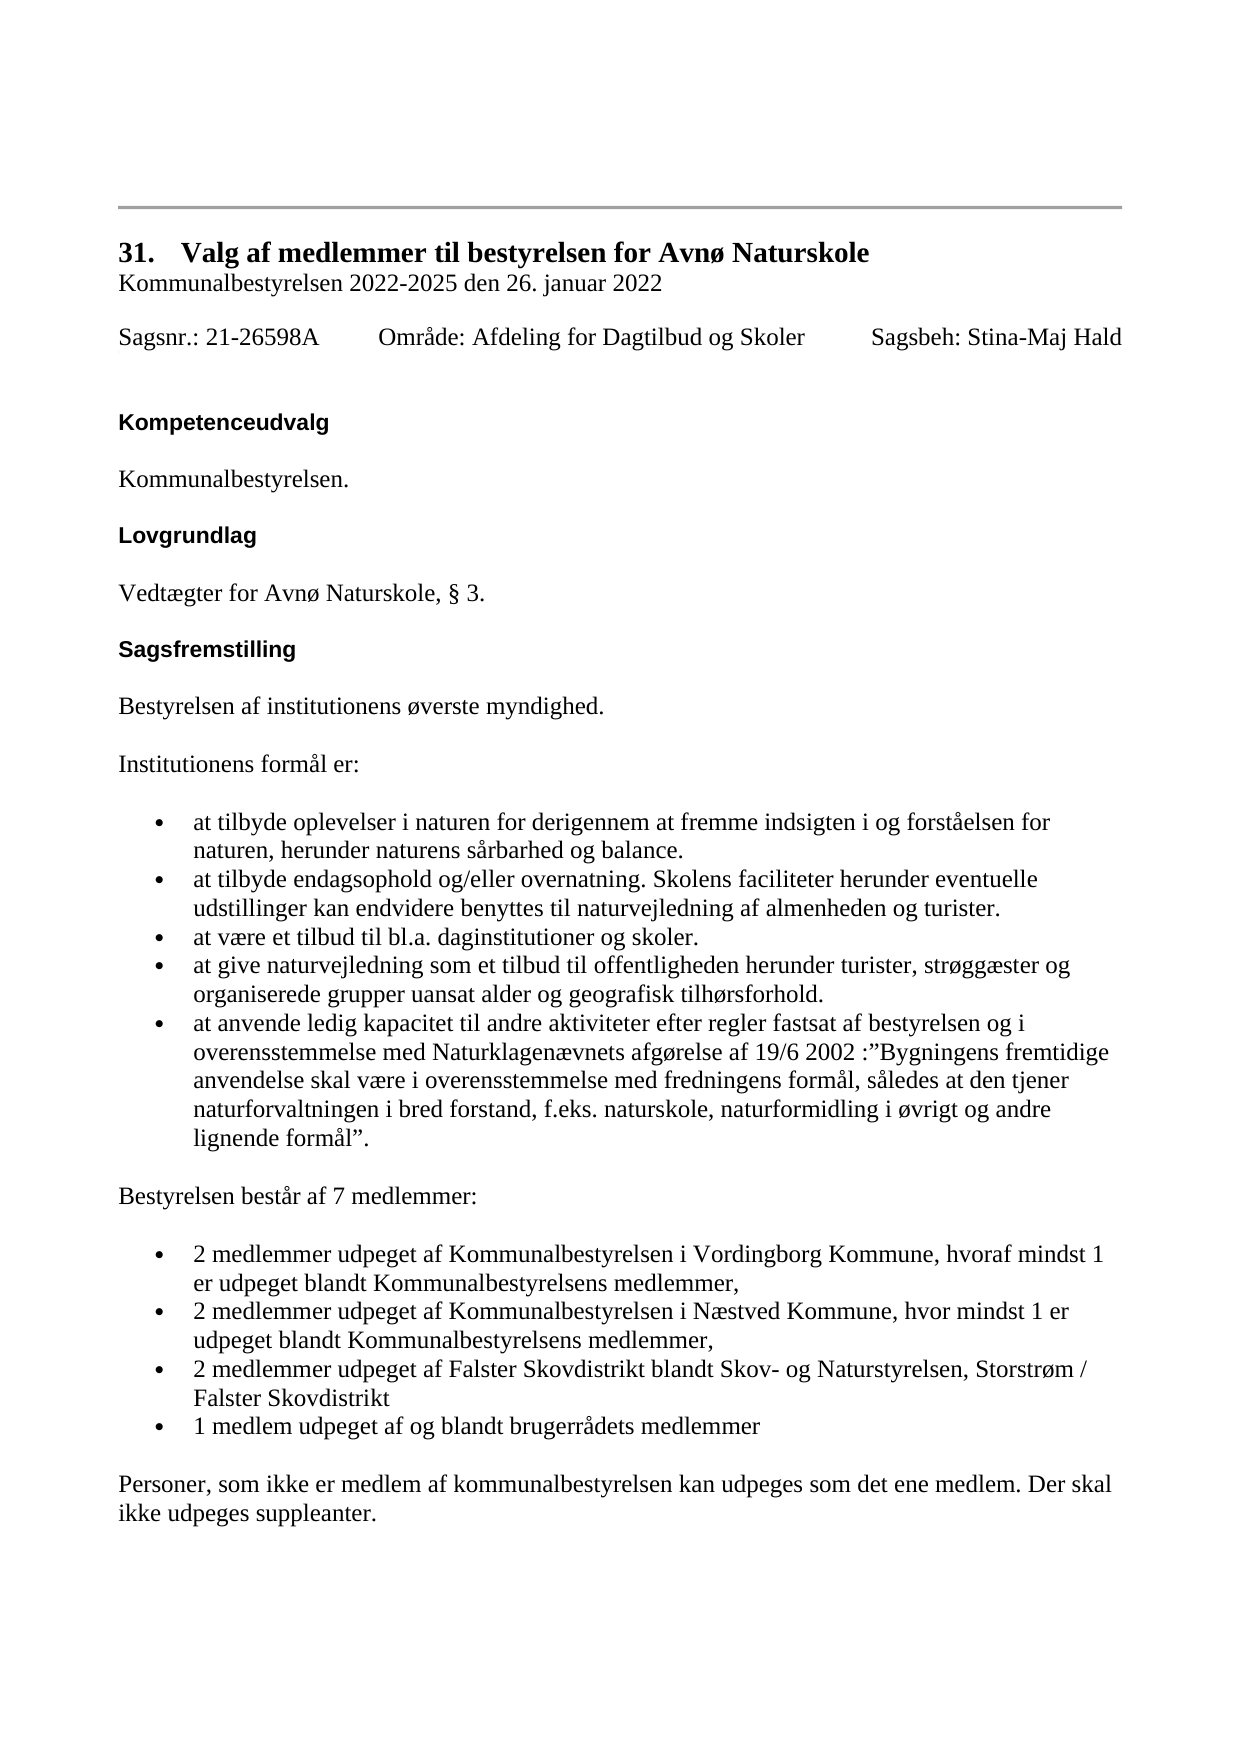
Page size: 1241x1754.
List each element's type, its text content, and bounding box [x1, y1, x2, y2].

table_header Valg af medlemmer til bestyrelsen for Avnø Naturskole [181, 235, 1122, 268]
text Kommunalbestyrelsen. [118, 464, 1122, 493]
table_header Sagsnr.: 21-26598A [118, 322, 348, 351]
list 1 medlem udpeget af og blandt brugerrådets medlemmer [156, 1411, 1122, 1440]
text Bestyrelsen består af 7 medlemmer: [118, 1181, 1122, 1210]
list 2 medlemmer udpeget af Kommunalbestyrelsen i Vordingborg Kommune, hvoraf mindst 1 er udpeget blandt Kommunalbestyrelsens medlemmer, [156, 1239, 1122, 1296]
list 2 medlemmer udpeget af Kommunalbestyrelsen i Næstved Kommune, hvor mindst 1 er udpeget blandt Kommunalbestyrelsens medlemmer, [156, 1296, 1122, 1354]
list 2 medlemmer udpeget af Falster Skovdistrikt blandt Skov- og Naturstyrelsen, Storstrøm / Falster Skovdistrikt [156, 1354, 1122, 1411]
text Institutionens formål er: [118, 749, 1122, 778]
table_header Sagsbeh: Stina-Maj Hald [835, 322, 1122, 351]
text Personer, som ikke er medlem af kommunalbestyrelsen kan udpeges som det ene medlem. Der skal ikke udpeges suppleanter. [118, 1469, 1122, 1527]
table_header 31. [118, 235, 181, 268]
table_header Område: Afdeling for Dagtilbud og Skoler [348, 322, 835, 351]
text Kompetenceudvalg [118, 409, 1122, 435]
text Vedtægter for Avnø Naturskole, § 3. [118, 578, 1122, 606]
text Sagsfremstilling [118, 636, 1122, 662]
list at give naturvejledning som et tilbud til offentligheden herunder turister, strøggæster og organiserede grupper uansat alder og geografisk tilhørsforhold. [156, 951, 1122, 1008]
list at tilbyde oplevelser i naturen for derigennem at fremme indsigten i og forståelsen for naturen, herunder naturens sårbarhed og balance. [156, 807, 1122, 864]
text Lovgrundlag [118, 522, 1122, 548]
list at være et tilbud til bl.a. daginstitutioner og skoler. [156, 922, 1122, 951]
text Bestyrelsen af institutionens øverste myndighed. [118, 691, 1122, 720]
list at anvende ledig kapacitet til andre aktiviteter efter regler fastsat af bestyrelsen og i overensstemmelse med Naturklagenævnets afgørelse af 19/6 2002 :”Bygningens fremtidige anvendelse skal være i overensstemmelse med fredningens formål, således at den tjener naturforvaltningen i bred forstand, f.eks. naturskole, naturformidling i øvrigt og andre lignende formål”. [156, 1008, 1122, 1152]
table_cell Kommunalbestyrelsen 2022-2025 den 26. januar 2022 [118, 268, 1122, 322]
list at tilbyde endagsophold og/eller overnatning. Skolens faciliteter herunder eventuelle udstillinger kan endvidere benyttes til naturvejledning af almenheden og turister. [156, 864, 1122, 922]
